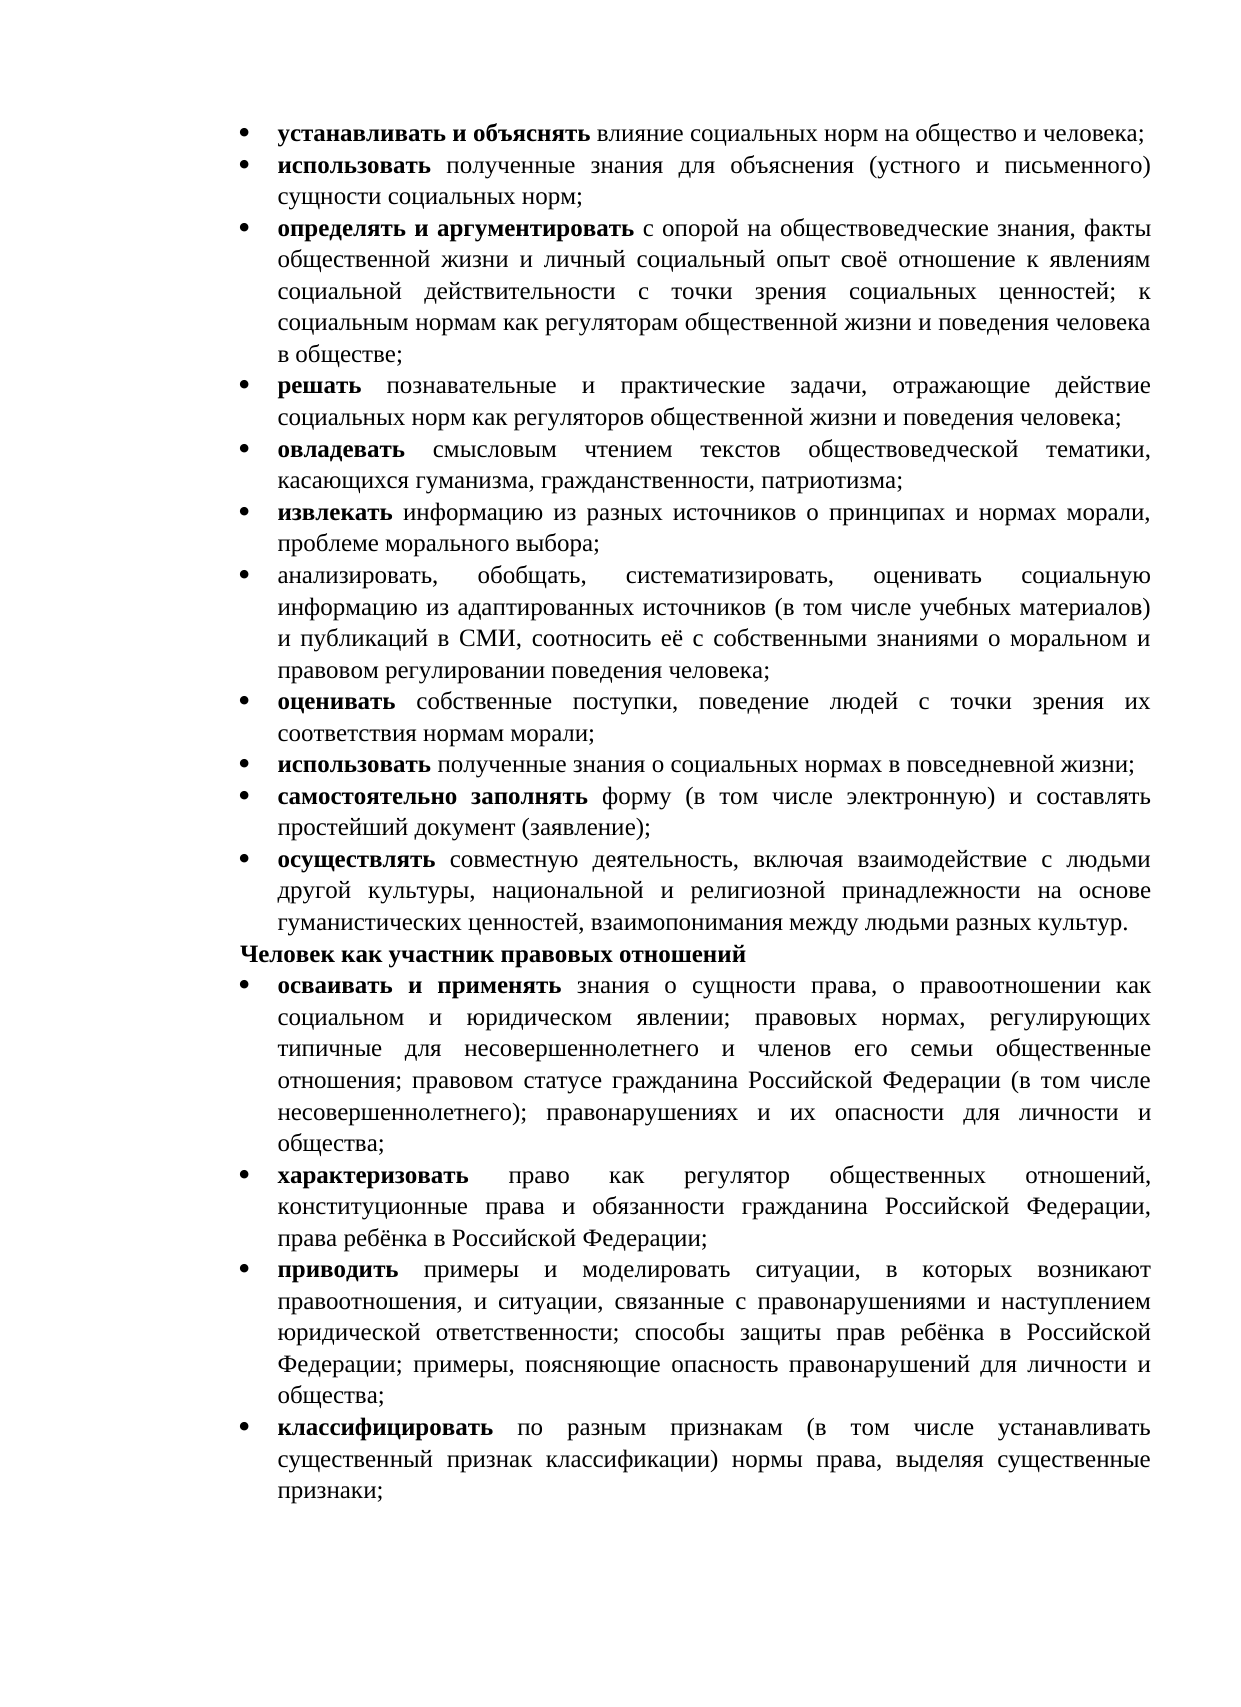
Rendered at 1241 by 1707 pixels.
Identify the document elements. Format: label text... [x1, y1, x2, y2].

list использовать полученные знания о социальных нормах в повседневной жизни; [240, 749, 1152, 778]
list осуществлять совместную деятельность, включая взаимодействие с людьми другой культуры, национальной и религиозной принадлежности на основе гуманистических ценностей, взаимопонимания между людьми разных культур. [240, 844, 1152, 936]
list решать познавательные и практические задачи, отражающие действие социальных норм как регуляторов общественной жизни и поведения человека; [240, 371, 1152, 431]
list определять и аргументировать с опорой на обществоведческие знания, факты общественной жизни и личный социальный опыт своё отношение к явлениям социальной действительности с точки зрения социальных ценностей; к социальным нормам как регуляторам общественной жизни и поведения человека в обществе; [240, 213, 1152, 368]
list осваивать и применять знания о сущности права, о правоотношении как социальном и юридическом явлении; правовых нормах, регулирующих типичные для несовершеннолетнего и членов его семьи общественные отношения; правовом статусе гражданина Российской Федерации (в том числе несовершеннолетнего); правонарушениях и их опасности для личности и общества; [240, 970, 1152, 1157]
list оценивать собственные поступки, поведение людей с точки зрения их соответствия нормам морали; [240, 686, 1152, 747]
list классифицировать по разным признакам (в том числе устанавливать существенный признак классификации) нормы права, выделяя существенные признаки; [240, 1412, 1152, 1504]
list анализировать, обобщать, систематизировать, оценивать социальную информацию из адаптированных источников (в том числе учебных материалов) и публикаций в СМИ, соотносить её с собственными знаниями о моральном и правовом регулировании поведения человека; [240, 560, 1152, 683]
list характеризовать право как регулятор общественных отношений, конституционные права и обязанности гражданина Российской Федерации, права ребёнка в Российской Федерации; [240, 1160, 1152, 1252]
list устанавливать и объяснять влияние социальных норм на общество и человека; [240, 118, 1152, 147]
list использовать полученные знания для объяснения (устного и письменного) сущности социальных норм; [240, 150, 1152, 210]
list овладевать смысловым чтением текстов обществоведческой тематики, касающихся гуманизма, гражданственности, патриотизма; [240, 434, 1152, 494]
list извлекать информацию из разных источников о принципах и нормах морали, проблеме морального выбора; [240, 497, 1152, 557]
text Человек как участник правовых отношений [177, 939, 1152, 967]
list самостоятельно заполнять форму (в том числе электронную) и составлять простейший документ (заявление); [240, 781, 1152, 841]
list приводить примеры и моделировать ситуации, в которых возникают правоотношения, и ситуации, связанные с правонарушениями и наступлением юридической ответственности; способы защиты прав ребёнка в Российской Федерации; примеры, поясняющие опасность правонарушений для личности и общества; [240, 1254, 1152, 1409]
